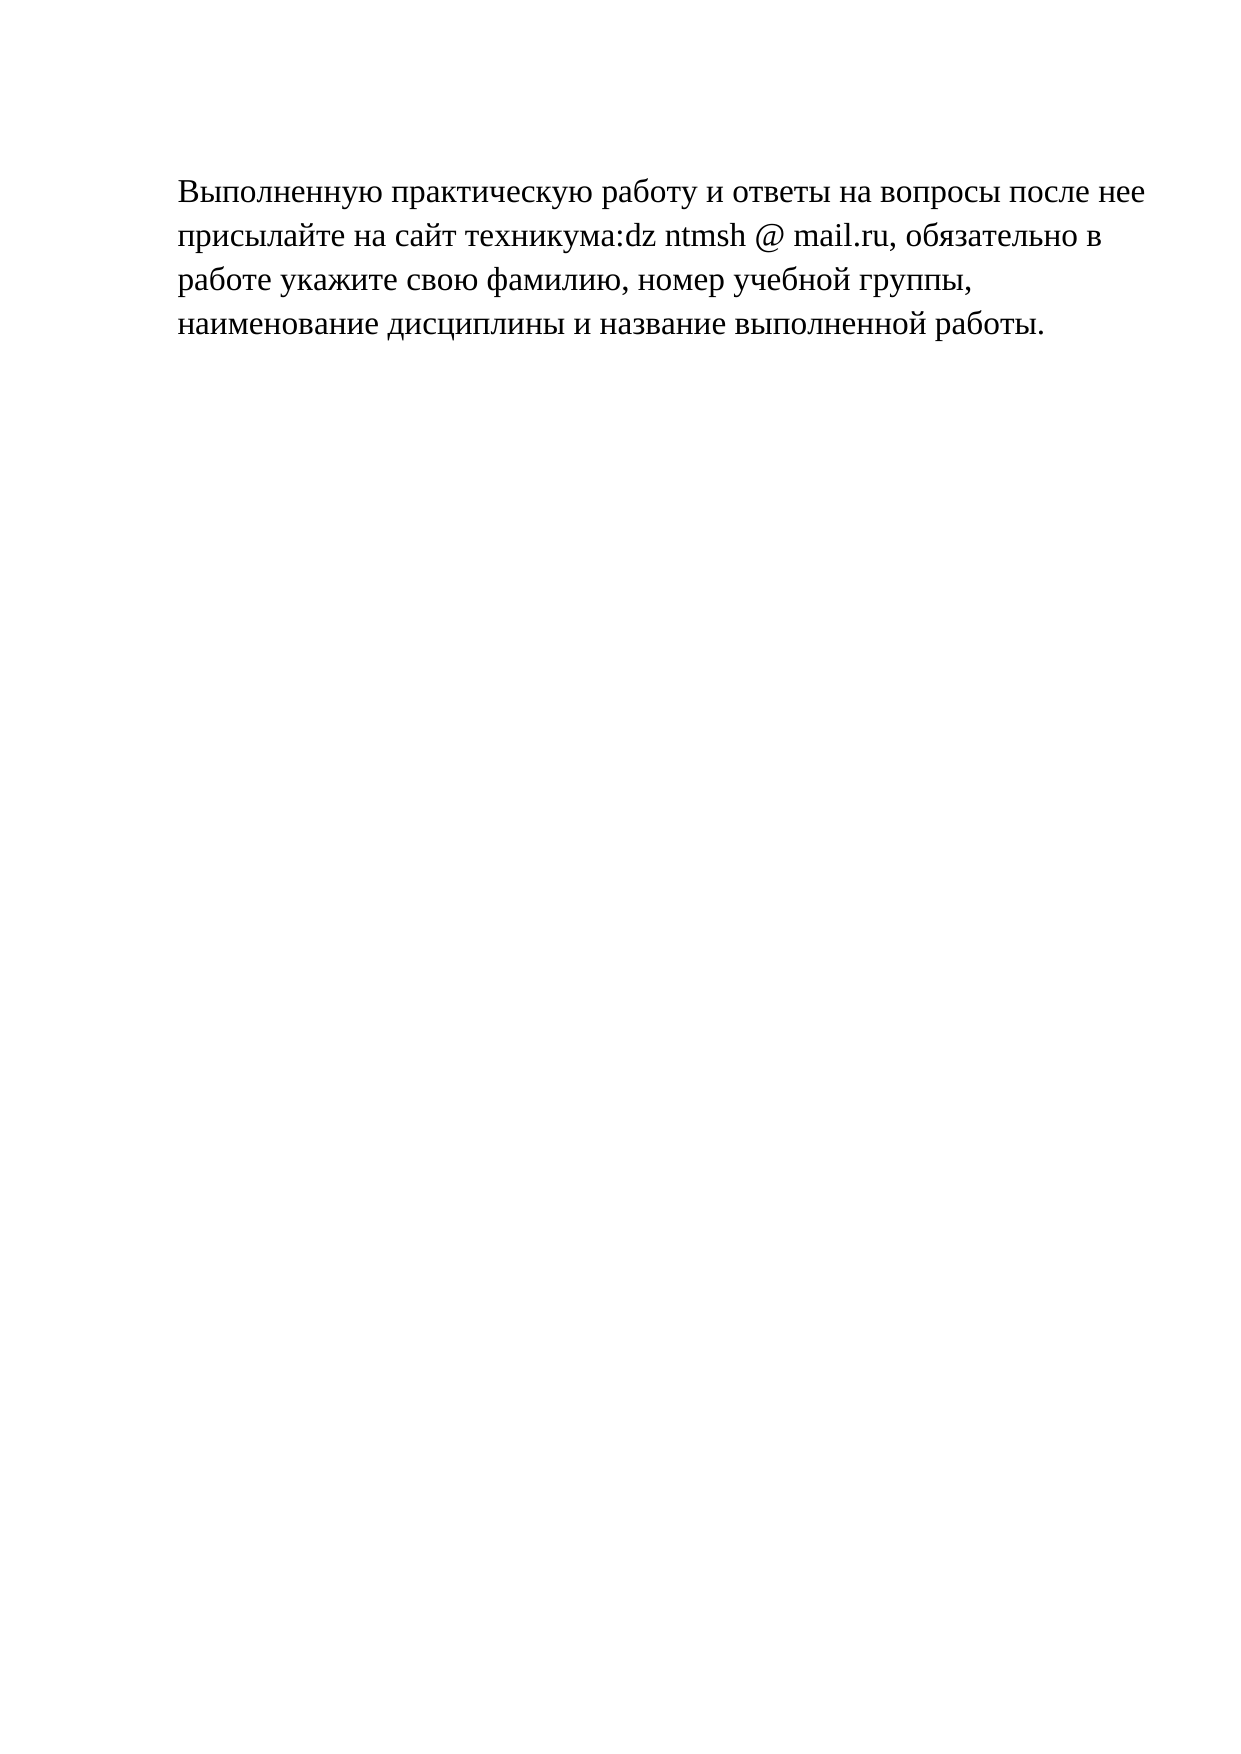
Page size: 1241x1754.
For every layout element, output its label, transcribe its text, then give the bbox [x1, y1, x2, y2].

text Выполненную практическую работу и ответы на вопросы после нее присылайте на сайт техникума:dz ntmsh @ mail.ru, обязательно в работе укажите свою фамилию, номер учебной группы, наименование дисциплины и название выполненной работы. [177, 171, 1152, 342]
